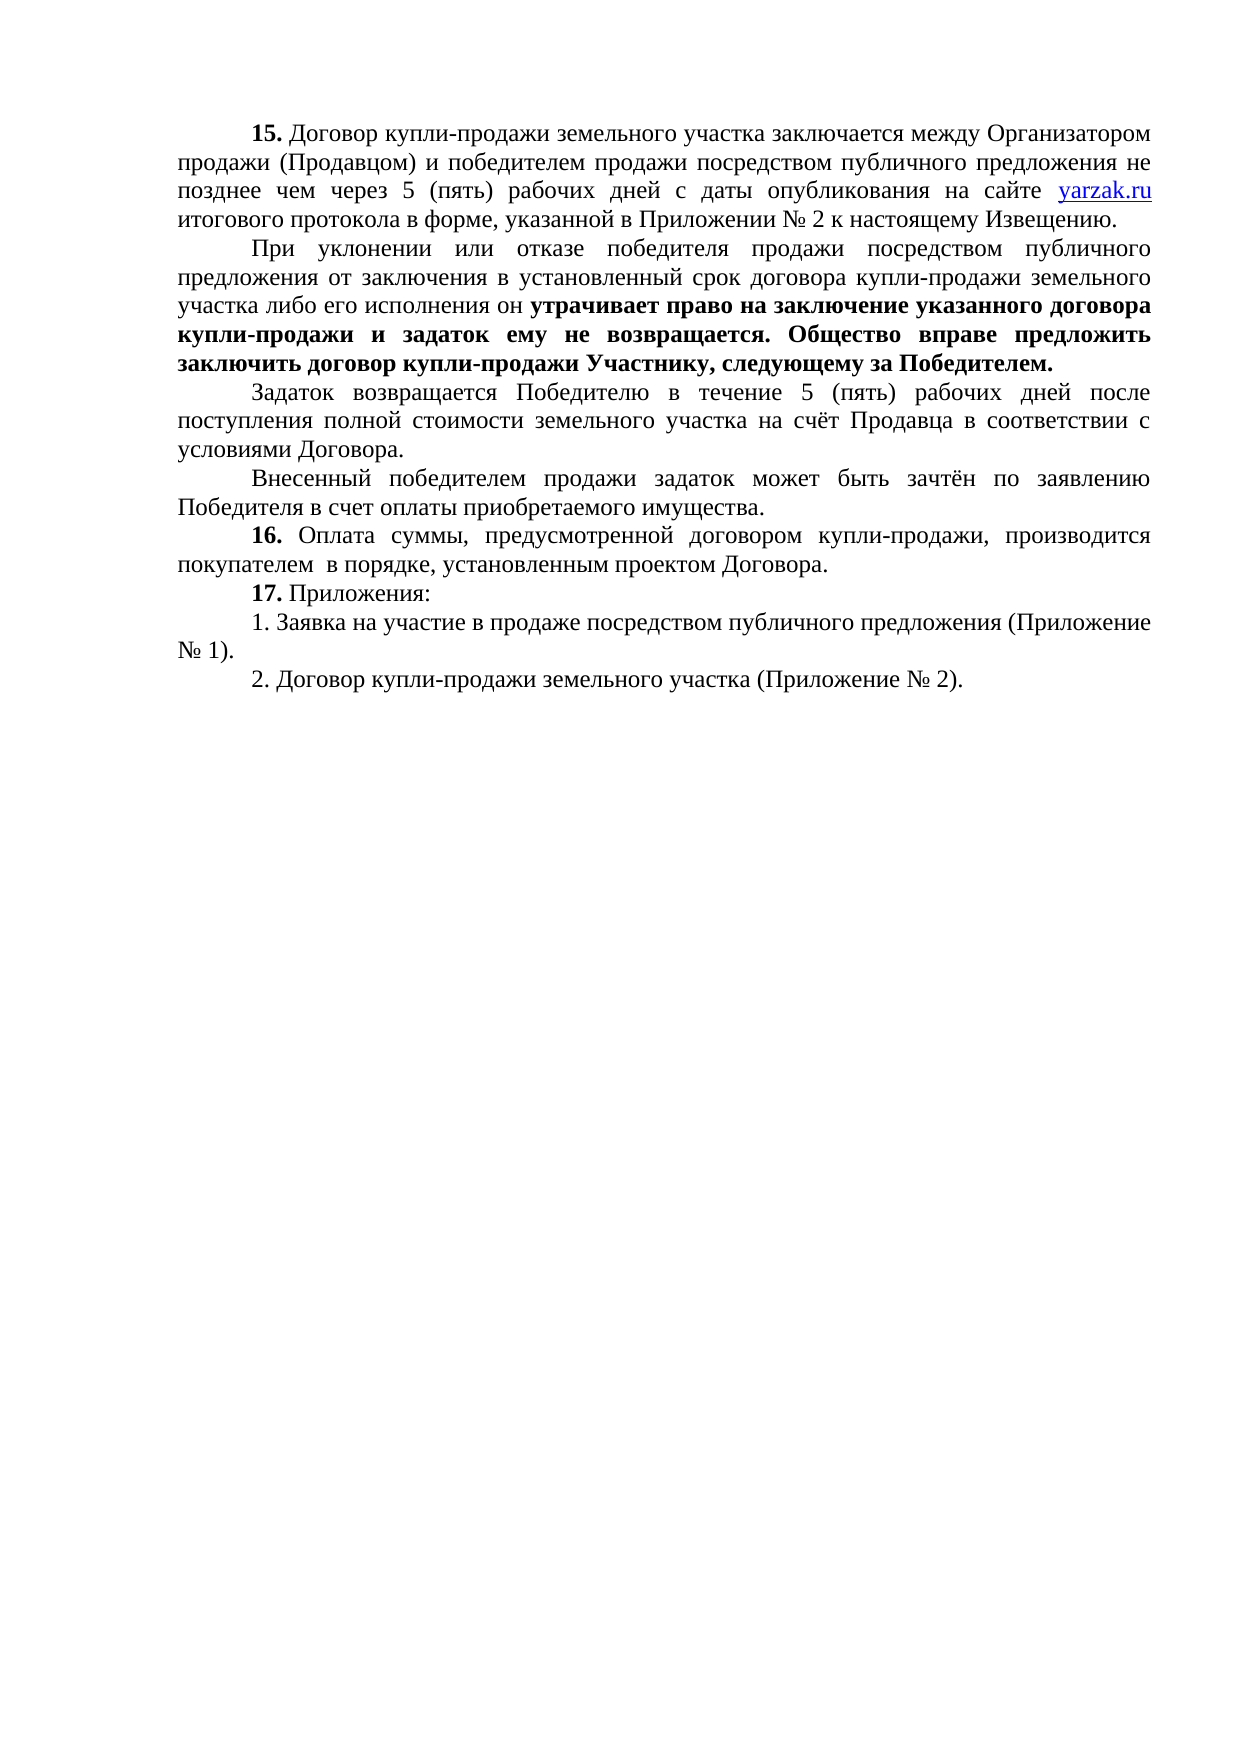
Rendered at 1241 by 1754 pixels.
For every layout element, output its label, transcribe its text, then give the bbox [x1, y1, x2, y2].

text 15. Договор купли-продажи земельного участка заключается между Организатором продажи (Продавцом) и победителем продажи посредством публичного предложения не позднее чем через 5 (пять) рабочих дней с даты опубликования на сайте yarzak.ru итогового протокола в форме, указанной в Приложении № 2 к настоящему Извещению. [177, 118, 1152, 233]
text 16. Оплата суммы, предусмотренной договором купли-продажи, производится покупателем в порядке, установленным проектом Договора. [177, 521, 1152, 578]
text 2. Договор купли-продажи земельного участка (Приложение № 2). [177, 664, 1152, 693]
text При уклонении или отказе победителя продажи посредством публичного предложения от заключения в установленный срок договора купли-продажи земельного участка либо его исполнения он утрачивает право на заключение указанного договора купли-продажи и задаток ему не возвращается. Общество вправе предложить заключить договор купли-продажи Участнику, следующему за Победителем. [177, 233, 1152, 377]
text Задаток возвращается Победителю в течение 5 (пять) рабочих дней после поступления полной стоимости земельного участка на счёт Продавца в соответствии с условиями Договора. [177, 377, 1152, 463]
text 1. Заявка на участие в продаже посредством публичного предложения (Приложение № 1). [177, 607, 1152, 664]
text Внесенный победителем продажи задаток может быть зачтён по заявлению Победителя в счет оплаты приобретаемого имущества. [177, 463, 1152, 521]
text 17. Приложения: [177, 578, 1152, 607]
